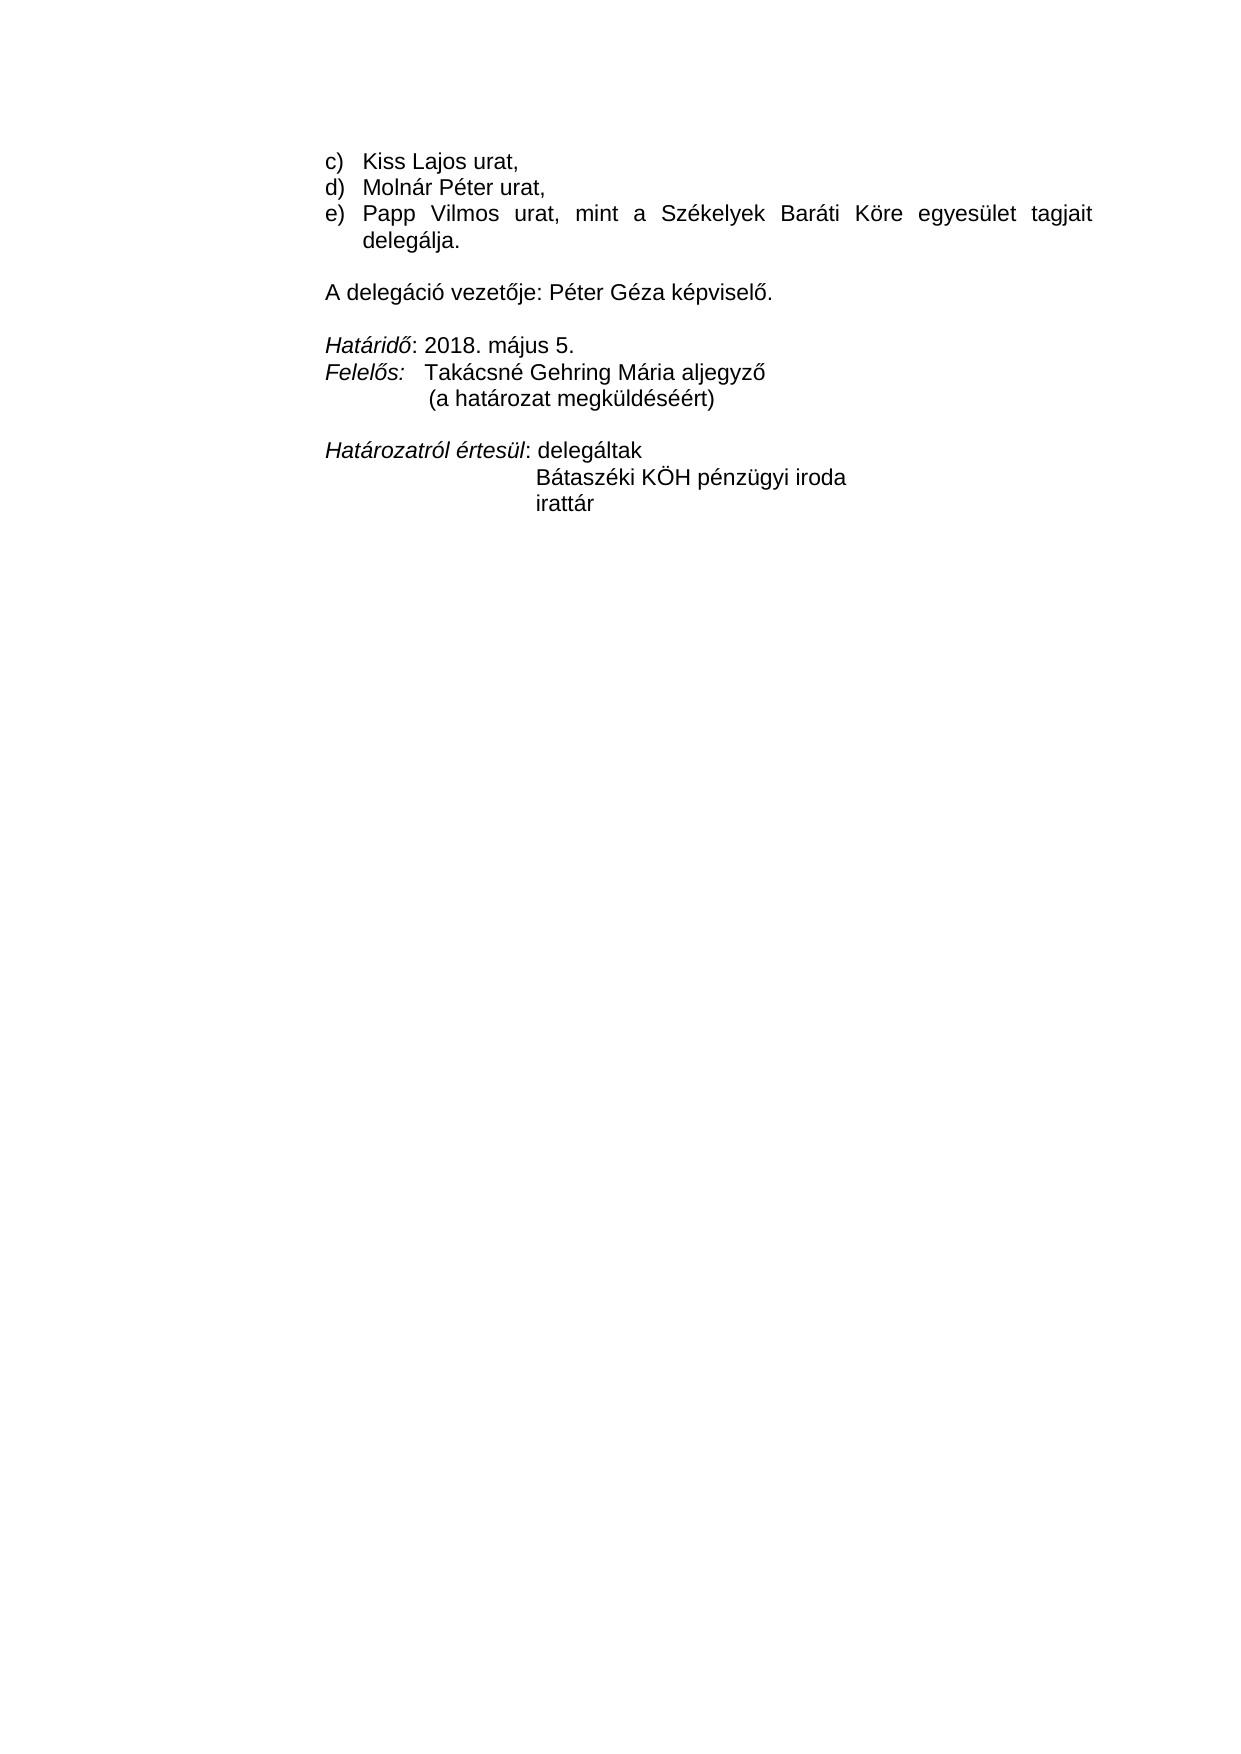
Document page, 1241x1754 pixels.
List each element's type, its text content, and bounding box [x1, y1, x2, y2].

list Kiss Lajos urat, [325, 148, 1093, 174]
text Felelős: Takácsné Gehring Mária aljegyző [325, 358, 1093, 385]
text Határozatról értesül: delegáltak [325, 437, 1093, 464]
text irattár [325, 490, 1093, 517]
text Határidő: 2018. május 5. [325, 332, 1093, 358]
text (a határozat megküldéséért) [325, 385, 1093, 411]
list Papp Vilmos urat, mint a Székelyek Baráti Köre egyesület tagjait delegálja. [325, 200, 1093, 253]
text Bátaszéki KÖH pénzügyi iroda [325, 464, 1093, 490]
text A delegáció vezetője: Péter Géza képviselő. [325, 279, 1093, 306]
list Molnár Péter urat, [325, 174, 1093, 200]
